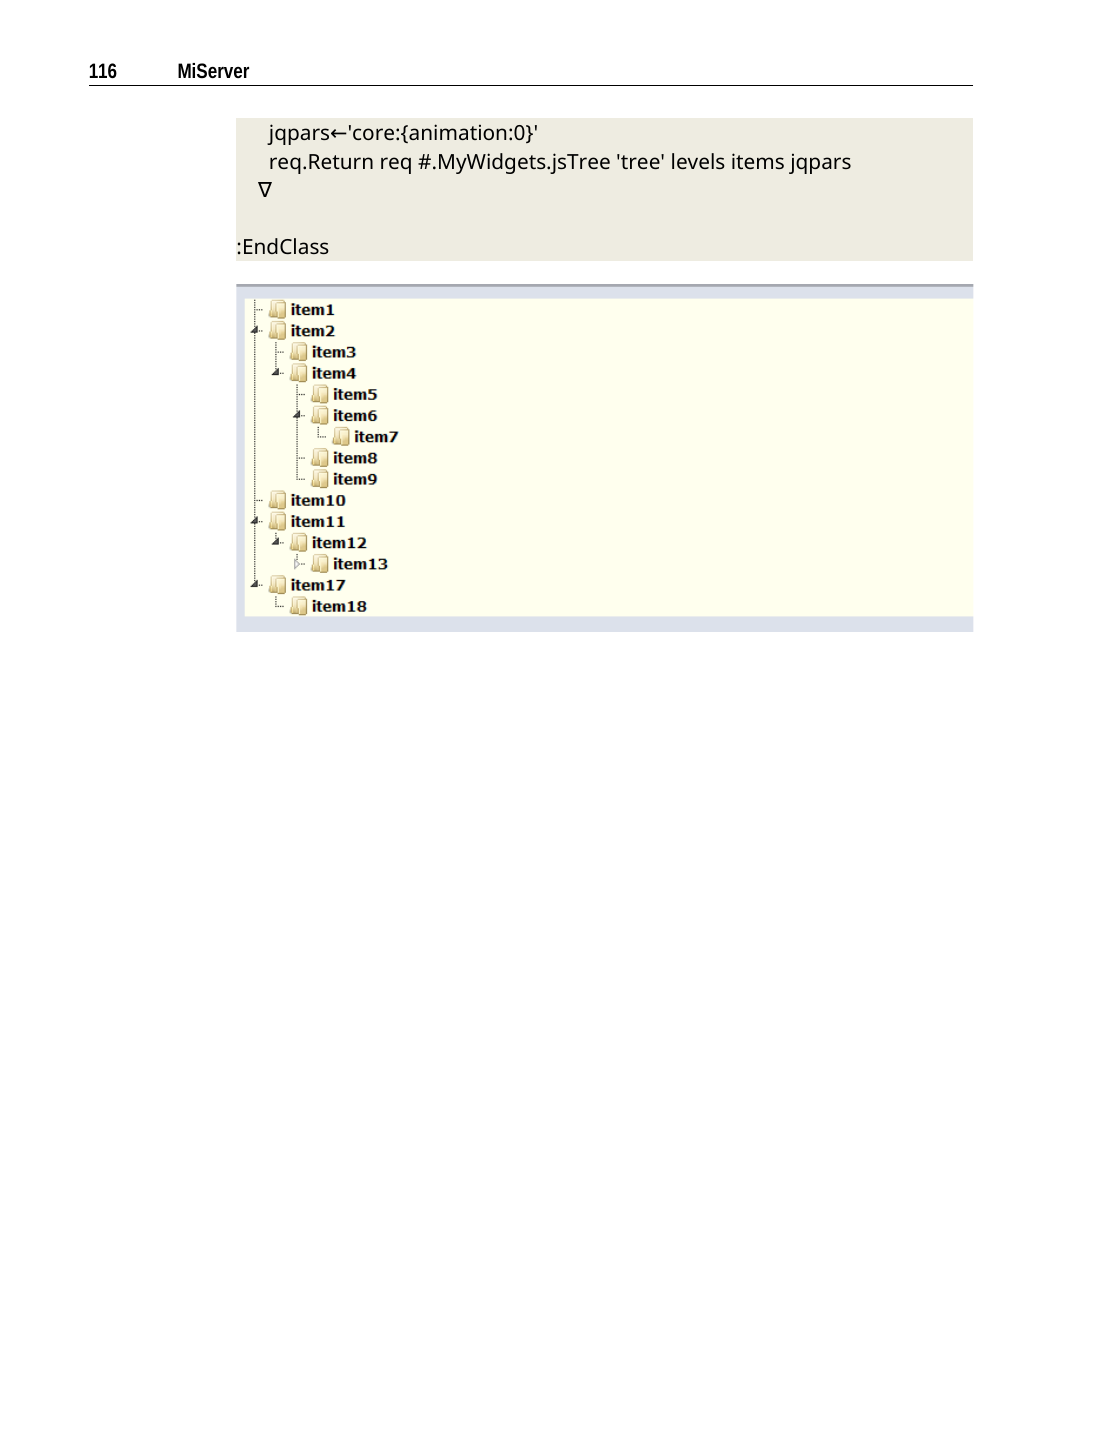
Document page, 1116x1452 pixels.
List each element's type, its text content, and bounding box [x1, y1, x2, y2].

picture [236, 284, 974, 632]
text jqpars←'core:{animation:0}' [236, 118, 973, 147]
text req.Return req #.MyWidgets.jsTree 'tree' levels items jqpars [236, 147, 973, 175]
text ∇ [236, 175, 973, 204]
text :EndClass [236, 232, 973, 261]
